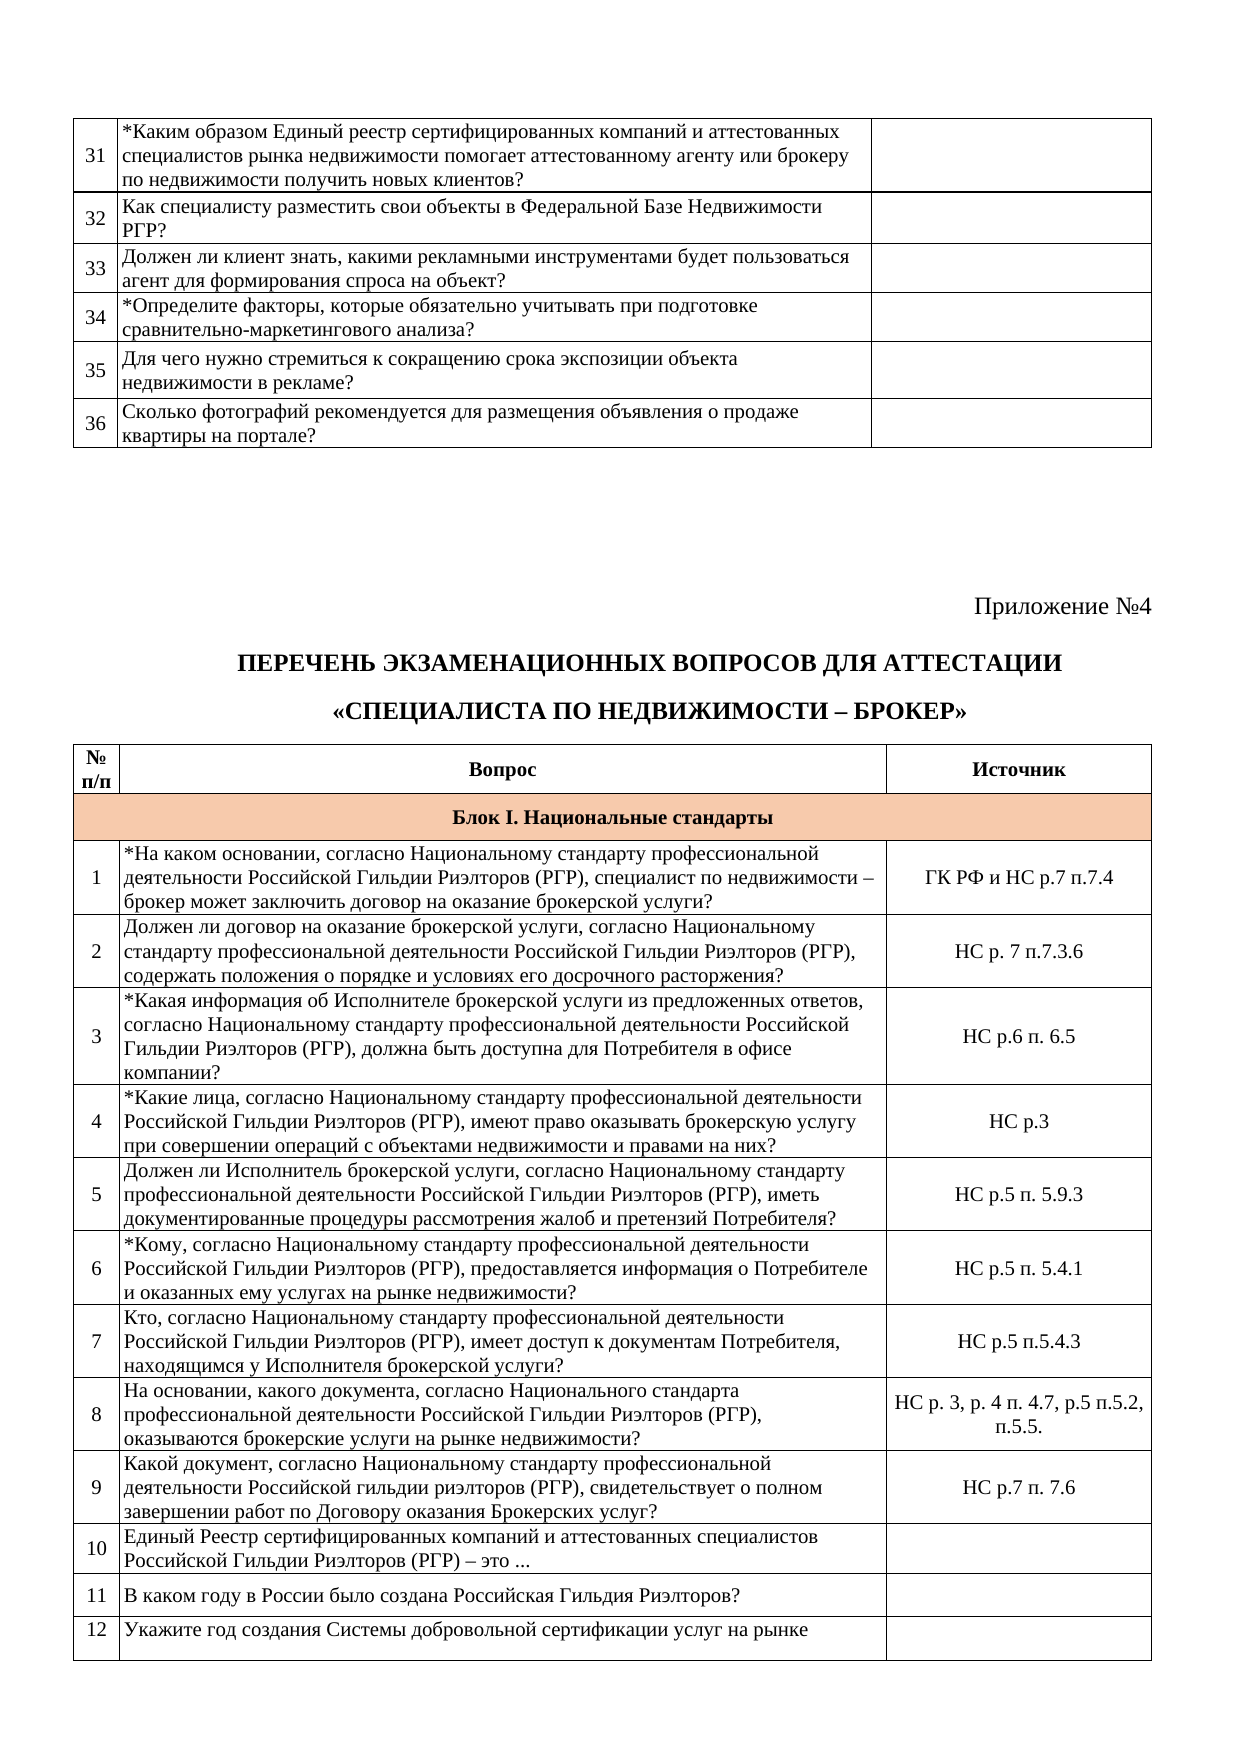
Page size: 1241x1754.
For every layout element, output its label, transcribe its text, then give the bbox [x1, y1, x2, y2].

table_cell Для чего нужно стремиться к сокращению срока экспозиции объекта недвижимости в рекламе? [118, 342, 871, 397]
table_cell На основании, какого документа, согласно Национального стандарта профессиональной деятельности Российской Гильдии Риэлторов (РГР), оказываются брокерские услуги на рынке недвижимости? [120, 1378, 886, 1450]
text ПЕРЕЧЕНЬ Экзаменационных вопросов для АТТЕСТАЦИИ [148, 648, 1152, 677]
table_cell [872, 293, 1151, 341]
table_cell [120, 1617, 886, 1660]
table_cell 1 [74, 841, 119, 913]
table_cell 7 [74, 1305, 119, 1377]
table_cell [887, 1524, 1151, 1572]
table_cell В каком году в России было создана Российская Гильдия Риэлторов? [120, 1574, 886, 1616]
table_cell 2 [74, 915, 119, 987]
table_cell НС р.3 [887, 1085, 1151, 1157]
table_cell Как специалисту разместить свои объекты в Федеральной Базе Недвижимости РГР? [118, 193, 871, 243]
table_cell 35 [74, 342, 117, 397]
table_cell 32 [74, 193, 117, 243]
table_cell *Каким образом Единый реестр сертифицированных компаний и аттестованных специалистов рынка недвижимости помогает аттестованному агенту или брокеру по недвижимости получить новых клиентов? [118, 119, 871, 191]
table_cell НС р. 7 п.7.3.6 [887, 915, 1151, 987]
table_cell 31 [74, 119, 117, 191]
table_cell 3 [74, 988, 119, 1084]
table_cell 33 [74, 244, 117, 292]
table_cell Блок I. Национальные стандарты [74, 794, 1151, 840]
table_cell [872, 399, 1151, 447]
table_cell 8 [74, 1378, 119, 1450]
table_cell 9 [74, 1451, 119, 1523]
table_cell [887, 1574, 1151, 1616]
table_header Источник [887, 745, 1151, 793]
table_cell *На каком основании, согласно Национальному стандарту профессиональной деятельности Российской Гильдии Риэлторов (РГР), специалист по недвижимости – брокер может заключить договор на оказание брокерской услуги? [120, 841, 886, 913]
table_header Вопрос [120, 745, 886, 793]
table_cell НС р. 3, р. 4 п. 4.7, р.5 п.5.2, п.5.5. [887, 1378, 1151, 1450]
table_cell 6 [74, 1231, 119, 1304]
table_cell 5 [74, 1158, 119, 1230]
table_cell НС р.5 п. 5.4.1 [887, 1231, 1151, 1304]
table_cell [872, 193, 1151, 243]
table_cell Сколько фотографий рекомендуется для размещения объявления о продаже квартиры на портале? [118, 399, 871, 447]
table_cell *Кому, согласно Национальному стандарту профессиональной деятельности Российской Гильдии Риэлторов (РГР), предоставляется информация о Потребителе и оказанных ему услугах на рынке недвижимости? [120, 1231, 886, 1304]
table_cell 34 [74, 293, 117, 341]
table_header № п/п [74, 745, 119, 793]
table_cell Должен ли договор на оказание брокерской услуги, согласно Национальному стандарту профессиональной деятельности Российской Гильдии Риэлторов (РГР), содержать положения о порядке и условиях его досрочного расторжения? [120, 915, 886, 987]
table_cell 12 [74, 1617, 119, 1660]
table_cell Должен ли клиент знать, какими рекламными инструментами будет пользоваться агент для формирования спроса на объект? [118, 244, 871, 292]
table_cell [872, 119, 1151, 191]
text Приложение №4 [148, 591, 1152, 619]
table_cell НС р.6 п. 6.5 [887, 988, 1151, 1084]
table_cell 11 [74, 1574, 119, 1616]
table_cell Единый Реестр сертифицированных компаний и аттестованных специалистов Российской Гильдии Риэлторов (РГР) – это ... [120, 1524, 886, 1572]
table_cell Кто, согласно Национальному стандарту профессиональной деятельности Российской Гильдии Риэлторов (РГР), имеет доступ к документам Потребителя, находящимся у Исполнителя брокерской услуги? [120, 1305, 886, 1377]
table_cell 10 [74, 1524, 119, 1572]
table_cell НС р.5 п.5.4.3 [887, 1305, 1151, 1377]
table_cell [872, 244, 1151, 292]
table_cell *Какая информация об Исполнителе брокерской услуги из предложенных ответов, согласно Национальному стандарту профессиональной деятельности Российской Гильдии Риэлторов (РГР), должна быть доступна для Потребителя в офисе компании? [120, 988, 886, 1084]
table_cell Какой документ, согласно Национальному стандарту профессиональной деятельности Российской гильдии риэлторов (РГР), свидетельствует о полном завершении работ по Договору оказания Брокерских услуг? [120, 1451, 886, 1523]
table_cell НС р.7 п. 7.6 [887, 1451, 1151, 1523]
table_cell [887, 1617, 1151, 1660]
table_cell *Определите факторы, которые обязательно учитывать при подготовке сравнительно-маркетингового анализа? [118, 293, 871, 341]
table_cell НС р.5 п. 5.9.3 [887, 1158, 1151, 1230]
table_cell *Какие лица, согласно Национальному стандарту профессиональной деятельности Российской Гильдии Риэлторов (РГР), имеют право оказывать брокерскую услугу при совершении операций с объектами недвижимости и правами на них? [120, 1085, 886, 1157]
table_cell [872, 342, 1151, 397]
table_cell Должен ли Исполнитель брокерской услуги, согласно Национальному стандарту профессиональной деятельности Российской Гильдии Риэлторов (РГР), иметь документированные процедуры рассмотрения жалоб и претензий Потребителя? [120, 1158, 886, 1230]
text «специалиста по недвижимости – БРОКЕР» [148, 696, 1152, 725]
table_cell ГК РФ и НС р.7 п.7.4 [887, 841, 1151, 913]
table_cell 36 [74, 399, 117, 447]
table_cell 4 [74, 1085, 119, 1157]
